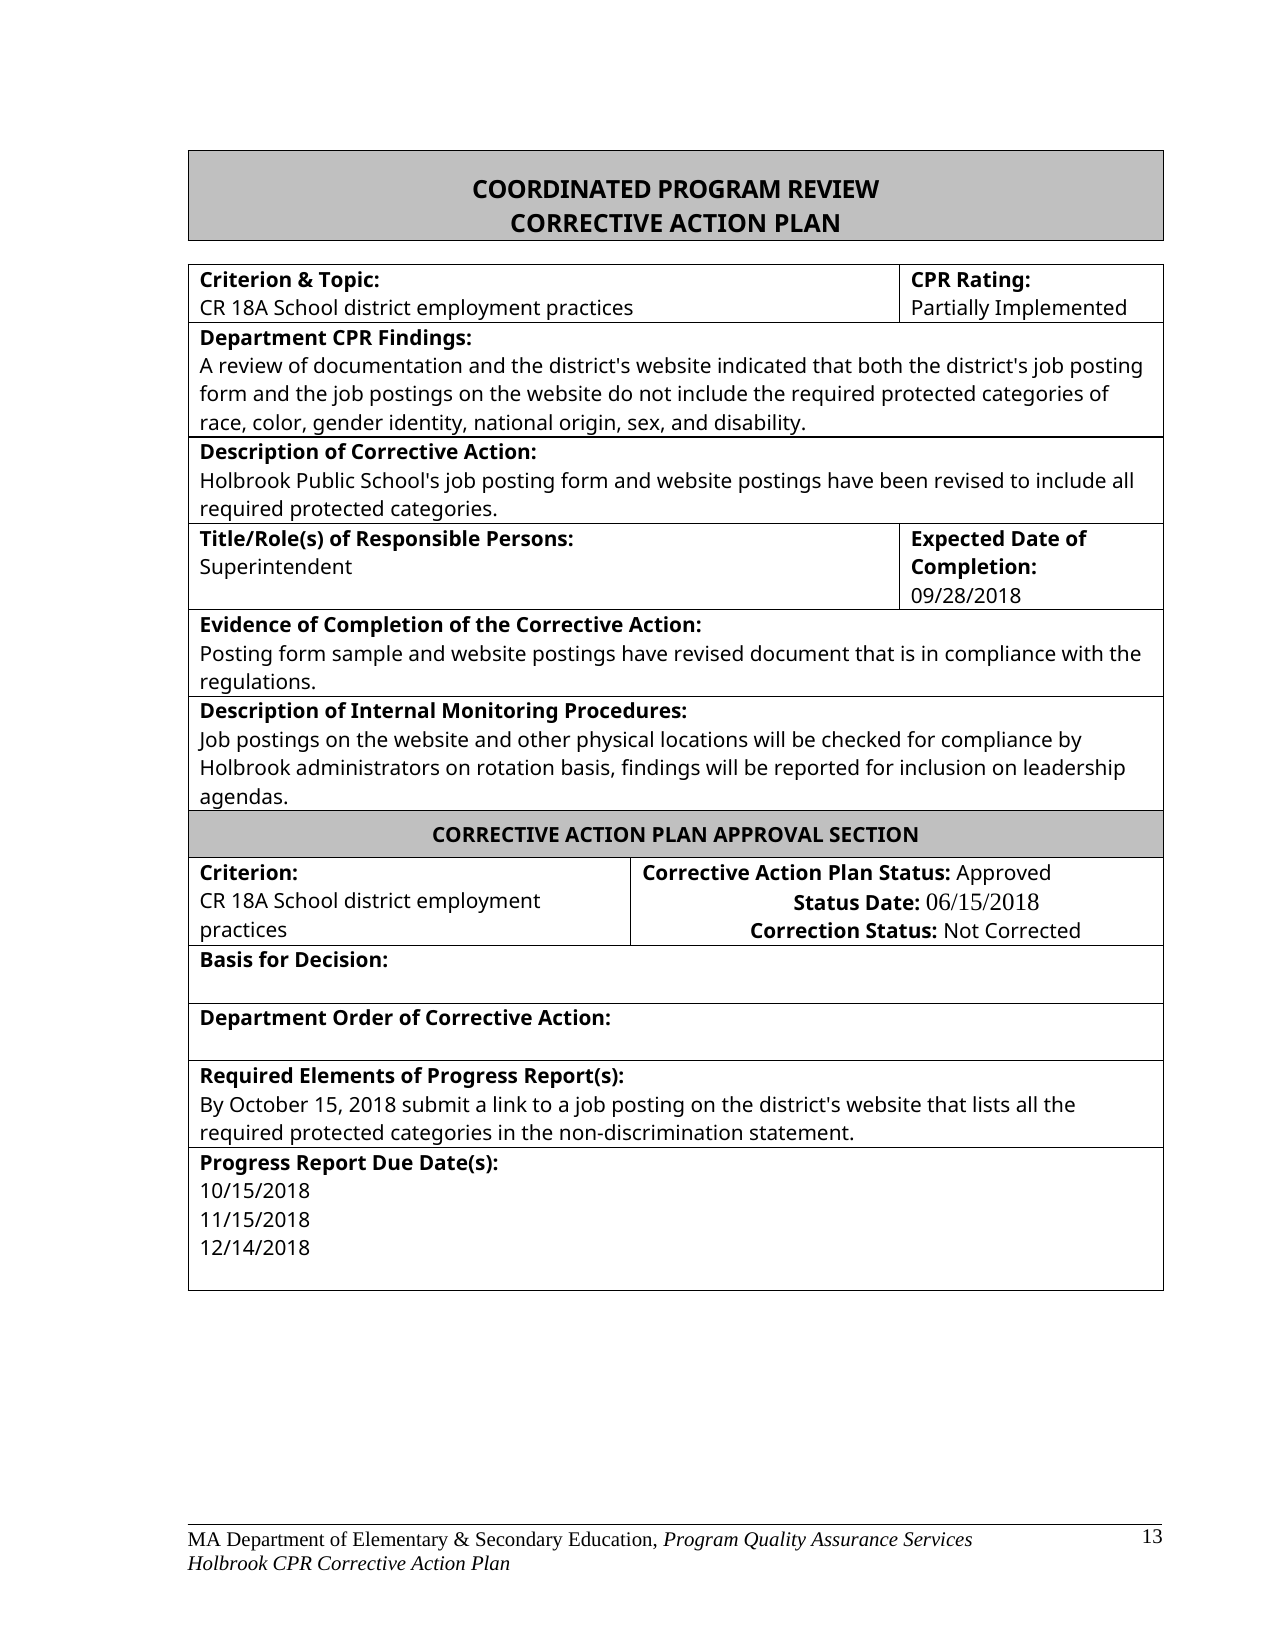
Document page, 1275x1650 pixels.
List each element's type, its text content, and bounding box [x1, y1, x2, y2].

table_cell Title/Role(s) of Responsible Persons: Superintendent [189, 524, 899, 609]
table_header CPR Rating: Partially Implemented [900, 265, 1163, 322]
table_cell Progress Report Due Date(s): 10/15/2018 11/15/2018 12/14/2018 [189, 1148, 1163, 1290]
table_cell Corrective Action Plan Status: Approved Status Date: 06/15/2018 Correction Status: Not Corrected [631, 858, 1163, 944]
table_cell Evidence of Completion of the Corrective Action: Posting form sample and website postings have revised document that is in compliance with the regulations. [189, 610, 1163, 696]
table_cell Criterion: CR 18A School district employment practices [189, 858, 630, 944]
table_cell Department CPR Findings: A review of documentation and the district's website indicated that both the district's job posting form and the job postings on the website do not include the required protected categories of race, color, gender identity, national origin, sex, and disability. [189, 323, 1163, 436]
table_header COORDINATED PROGRAM REVIEW CORRECTIVE ACTION PLAN [189, 151, 1163, 240]
table_cell Department Order of Corrective Action: [189, 1004, 1163, 1060]
table_cell Basis for Decision: [189, 946, 1163, 1002]
table_cell Expected Date of Completion: 09/28/2018 [900, 524, 1163, 609]
table_cell Description of Corrective Action: Holbrook Public School's job posting form and website postings have been revised to include all required protected categories. [189, 438, 1163, 523]
table_cell Description of Internal Monitoring Procedures: Job postings on the website and other physical locations will be checked for compliance by Holbrook administrators on rotation basis, findings will be reported for inclusion on leadership agendas. [189, 697, 1163, 810]
table_cell CORRECTIVE ACTION PLAN APPROVAL SECTION [189, 811, 1163, 857]
table_cell Required Elements of Progress Report(s): By October 15, 2018 submit a link to a job posting on the district's website that lists all the required protected categories in the non-discrimination statement. [189, 1061, 1163, 1147]
table_header Criterion & Topic: CR 18A School district employment practices [189, 265, 899, 322]
